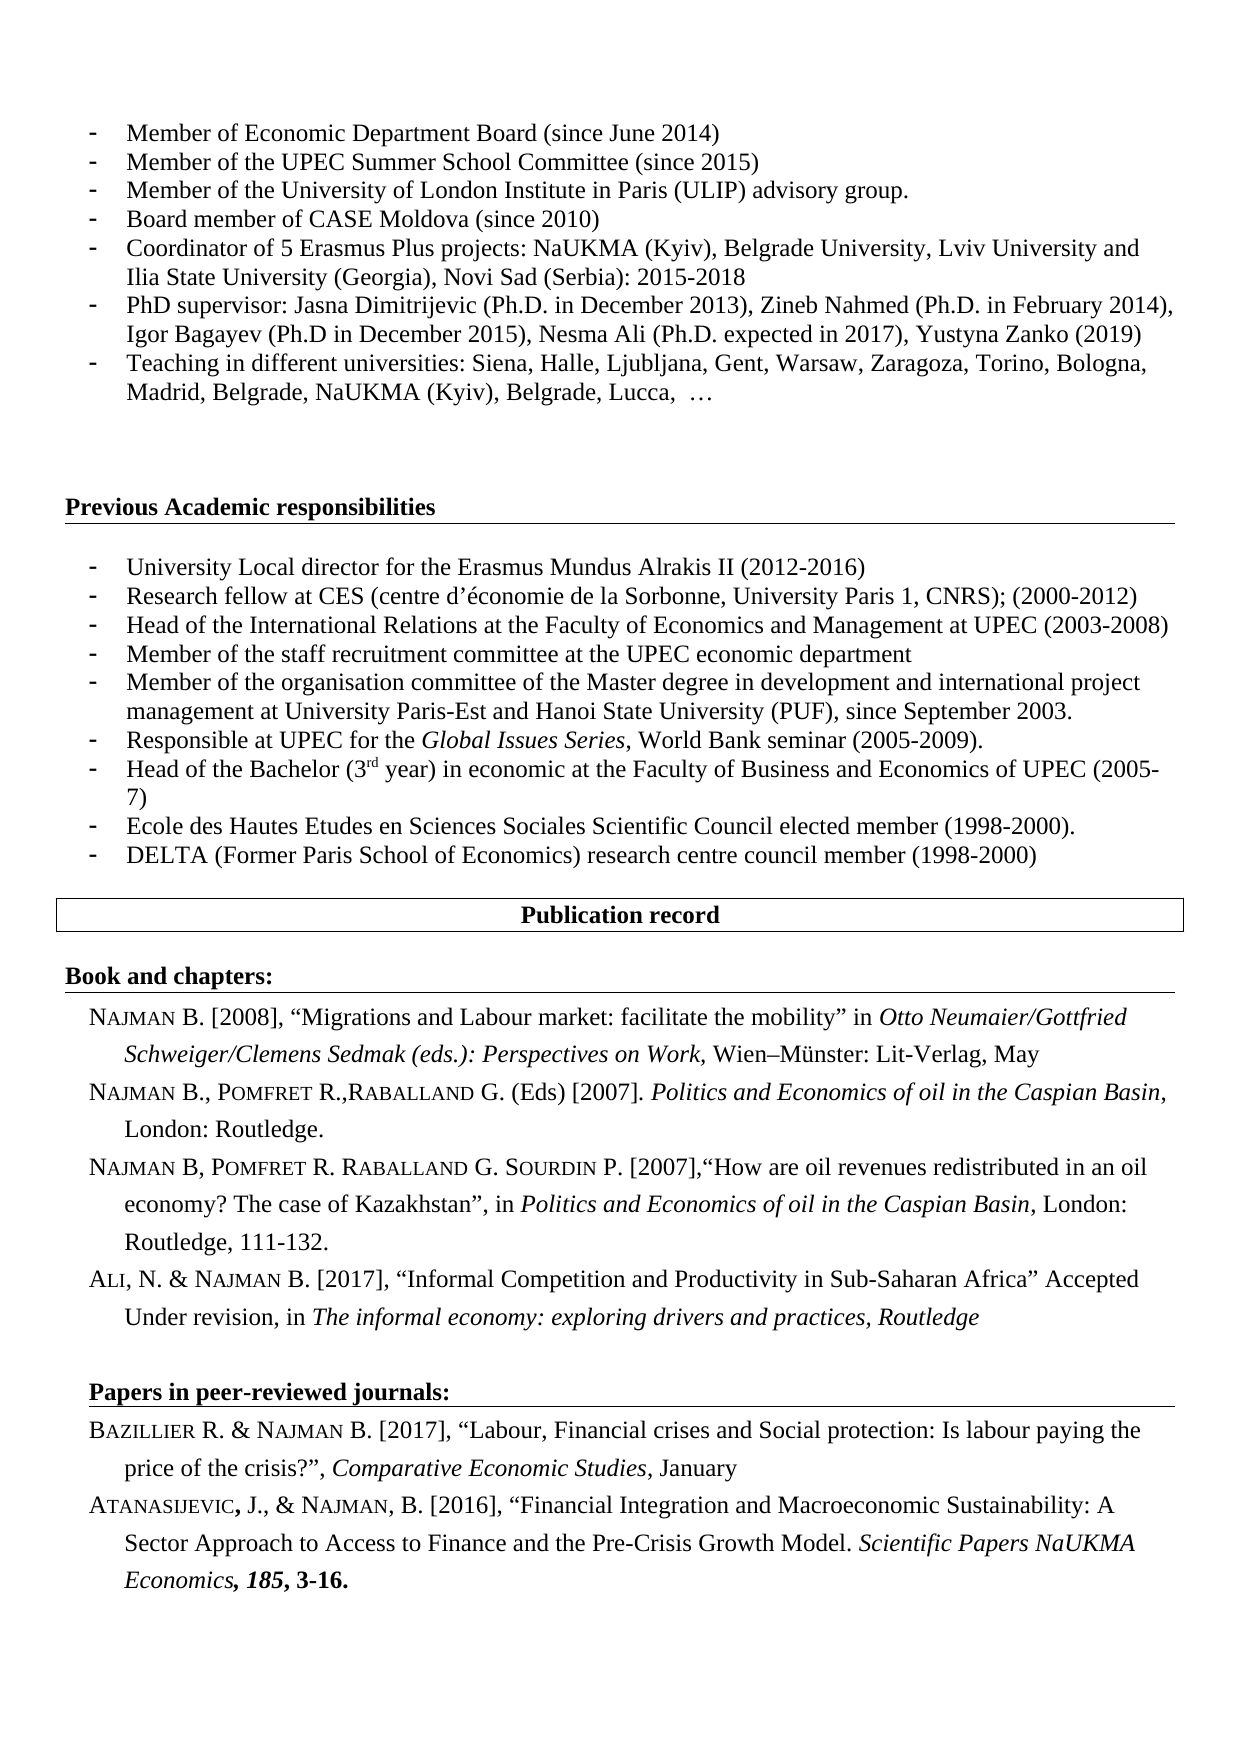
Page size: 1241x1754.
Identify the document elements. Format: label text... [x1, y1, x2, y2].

text Najman B., Pomfret R.,Raballand G. (Eds) [2007]. Politics and Economics of oil in the Caspian Basin, London: Routledge. [89, 1068, 1175, 1143]
list Ecole des Hautes Etudes en Sciences Sociales Scientific Council elected member (1998-2000). [89, 811, 1175, 840]
list Member of the University of London Institute in Paris (ULIP) advisory group. [89, 176, 1175, 204]
text Book and chapters: [65, 961, 1175, 992]
text Previous Academic responsibilities [65, 492, 1175, 523]
list Responsible at UPEC for the Global Issues Series, World Bank seminar (2005-2009). [89, 725, 1175, 754]
list Head of the International Relations at the Faculty of Economics and Management at UPEC (2003-2008) [89, 610, 1175, 639]
list Member of the UPEC Summer School Committee (since 2015) [89, 147, 1175, 176]
text Najman B, Pomfret R. Raballand G. Sourdin P. [2007],“How are oil revenues redistributed in an oil economy? The case of Kazakhstan”, in Politics and Economics of oil in the Caspian Basin, London: Routledge, 111-132. [89, 1143, 1175, 1256]
text Bazillier R. & Najman B. [2017], “Labour, Financial crises and Social protection: Is labour paying the price of the crisis?”, Comparative Economic Studies, January [89, 1407, 1175, 1482]
list DELTA (Former Paris School of Economics) research centre council member (1998-2000) [89, 840, 1175, 869]
text Publication record [57, 899, 1183, 931]
list Coordinator of 5 Erasmus Plus projects: NaUKMA (Kyiv), Belgrade University, Lviv University and Ilia State University (Georgia), Novi Sad (Serbia): 2015-2018 [89, 233, 1175, 291]
list University Local director for the Erasmus Mundus Alrakis II (2012-2016) [89, 552, 1175, 581]
list Member of Economic Department Board (since June 2014) [89, 118, 1175, 147]
list PhD supervisor: Jasna Dimitrijevic (Ph.D. in December 2013), Zineb Nahmed (Ph.D. in February 2014), Igor Bagayev (Ph.D in December 2015), Nesma Ali (Ph.D. expected in 2017), Yustyna Zanko (2019) [89, 291, 1175, 348]
list Board member of CASE Moldova (since 2010) [89, 204, 1175, 233]
text Ali, N. & Najman B. [2017], “Informal Competition and Productivity in Sub-Saharan Africa” Accepted Under revision, in The informal economy: exploring drivers and practices, Routledge [89, 1256, 1175, 1331]
text Papers in peer-reviewed journals: [89, 1368, 1175, 1406]
text Atanasijevic, J., & Najman, B. [2016], “Financial Integration and Macroeconomic Sustainability: A Sector Approach to Access to Finance and the Pre-Crisis Growth Model. Scientific Papers NaUKMA Economics, 185, 3-16. [89, 1482, 1175, 1594]
list Teaching in different universities: Siena, Halle, Ljubljana, Gent, Warsaw, Zaragoza, Torino, Bologna, Madrid, Belgrade, NaUKMA (Kyiv), Belgrade, Lucca, … [89, 348, 1175, 406]
list Member of the staff recruitment committee at the UPEC economic department [89, 639, 1175, 667]
text Najman B. [2008], “Migrations and Labour market: facilitate the mobility” in Otto Neumaier/Gottfried Schweiger/Clemens Sedmak (eds.): Perspectives on Work, Wien–Münster: Lit-Verlag, May [89, 993, 1175, 1068]
list Member of the organisation committee of the Master degree in development and international project management at University Paris-Est and Hanoi State University (PUF), since September 2003. [89, 667, 1175, 725]
list Research fellow at CES (centre d’économie de la Sorbonne, University Paris 1, CNRS); (2000-2012) [89, 581, 1175, 610]
list Head of the Bachelor (3rd year) in economic at the Faculty of Business and Economics of UPEC (2005-7) [89, 754, 1175, 811]
